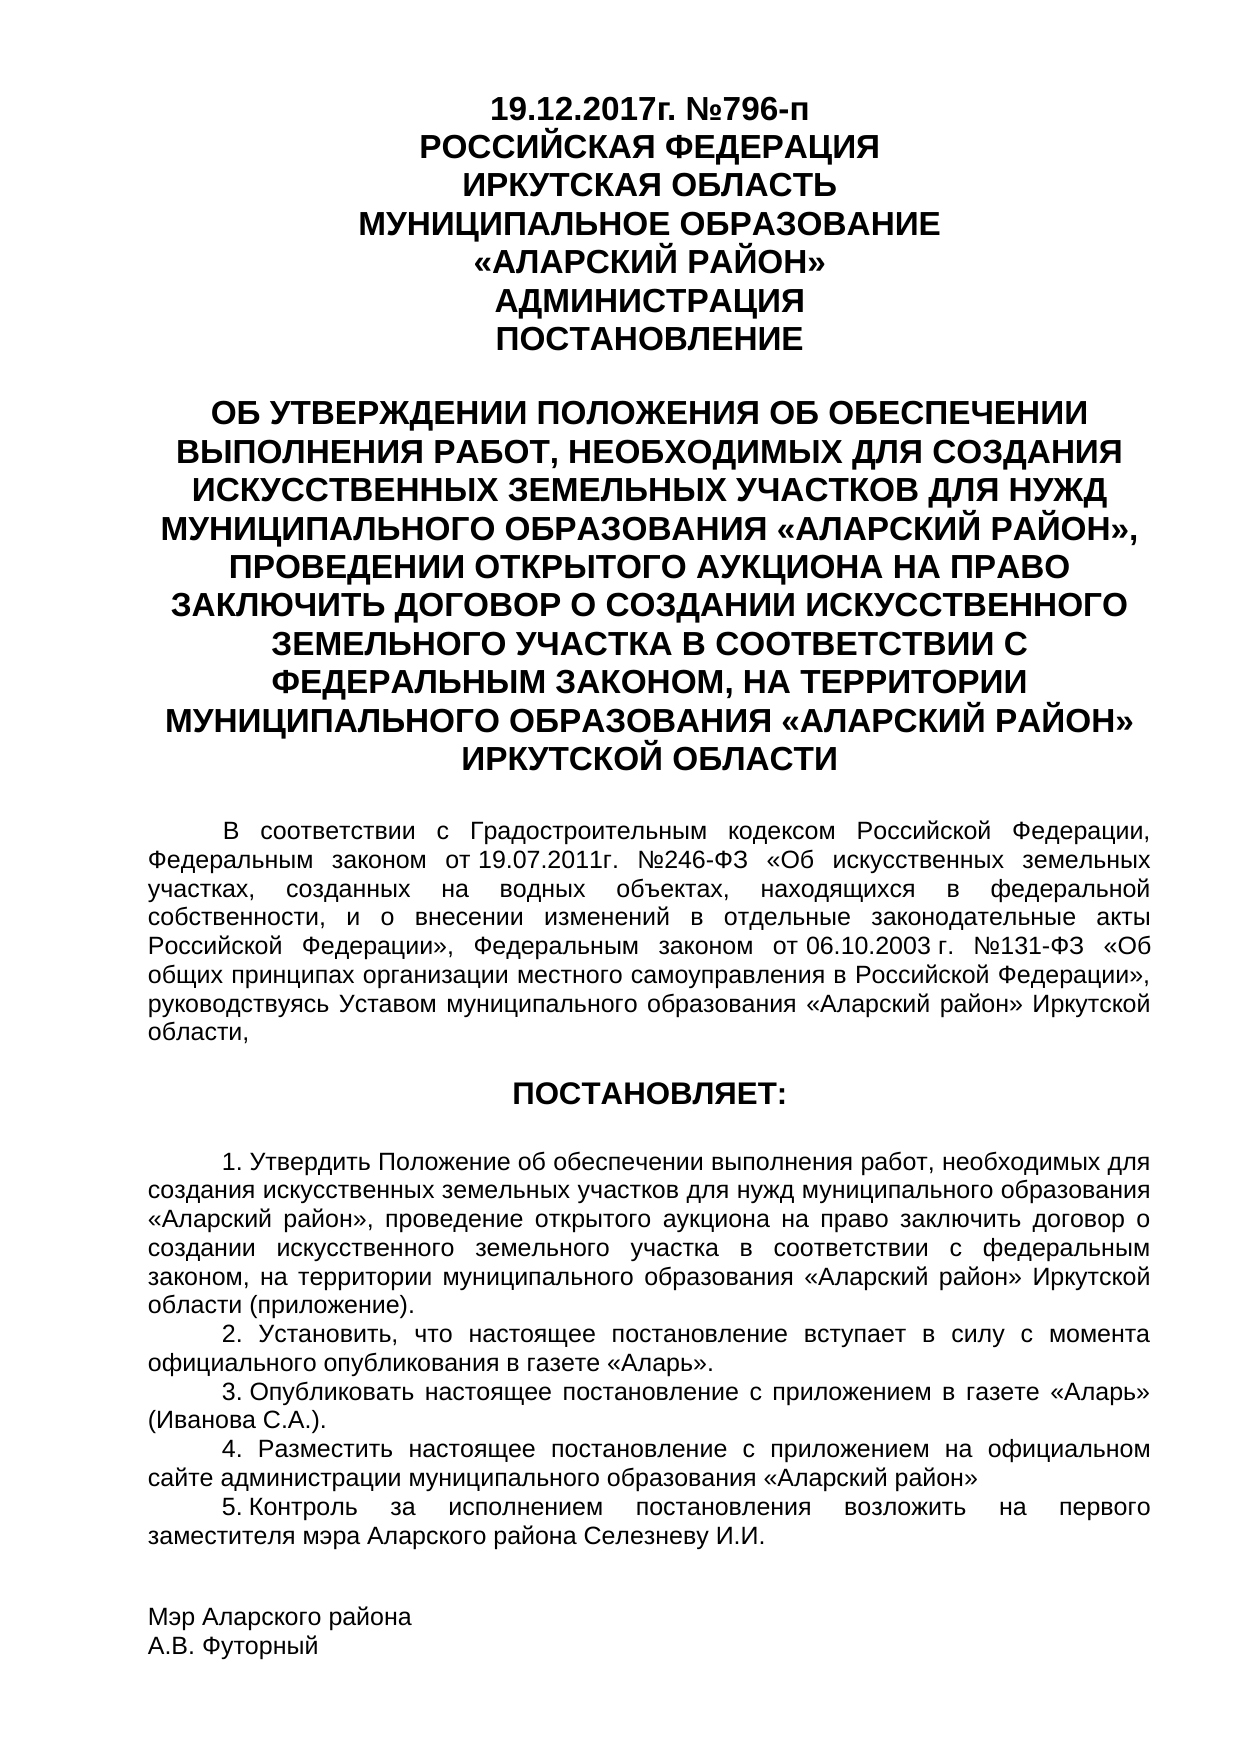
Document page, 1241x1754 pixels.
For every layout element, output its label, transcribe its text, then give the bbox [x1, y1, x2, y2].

text В соответствии с Градостроительным кодексом Российской Федерации, Федеральным законом от 19.07.2011г. №246-ФЗ «Об искусственных земельных участках, созданных на водных объектах, находящихся в федеральной собственности, и о внесении изменений в отдельные законодательные акты Российской Федерации», Федеральным законом от 06.10.2003 г. №131-ФЗ «Об общих принципах организации местного самоуправления в Российской Федерации», руководствуясь Уставом муниципального образования «Аларский район» Иркутской области, [148, 816, 1152, 1046]
text ИРКУТСКАЯ ОБЛАСТЬ [148, 166, 1152, 204]
text 1. Утвердить Положение об обеспечении выполнения работ, необходимых для создания искусственных земельных участков для нужд муниципального образования «Аларский район», проведение открытого аукциона на право заключить договор о создании искусственного земельного участка в соответствии с федеральным законом, на территории муниципального образования «Аларский район» Иркутской области (приложение). [148, 1147, 1152, 1319]
text 3. Опубликовать настоящее постановление с приложением в газете «Аларь» (Иванова С.А.). [148, 1377, 1152, 1434]
text Мэр Аларского района [148, 1602, 1152, 1631]
text 19.12.2017г. №796-п [148, 89, 1152, 127]
text «АЛАРСКИЙ РАЙОН» [148, 242, 1152, 281]
text ОБ УТВЕРЖДЕНИИ ПОЛОЖЕНИЯ ОБ ОБЕСПЕЧЕНИИ ВЫПОЛНЕНИЯ РАБОТ, НЕОБХОДИМЫХ ДЛЯ СОЗДАНИЯ ИСКУССТВЕННЫХ ЗЕМЕЛЬНЫХ УЧАСТКОВ ДЛЯ НУЖД МУНИЦИПАЛЬНОГО ОБРАЗОВАНИЯ «АЛАРСКИЙ РАЙОН», ПРОВЕДЕНИИ ОТКРЫТОГО АУКЦИОНА НА ПРАВО ЗАКЛЮЧИТЬ ДОГОВОР О СОЗДАНИИ ИСКУССТВЕННОГО ЗЕМЕЛЬНОГО УЧАСТКА В СООТВЕТСТВИИ С ФЕДЕРАЛЬНЫМ ЗАКОНОМ, НА ТЕРРИТОРИИ МУНИЦИПАЛЬНОГО ОБРАЗОВАНИЯ «АЛАРСКИЙ РАЙОН» ИРКУТСКОЙ ОБЛАСТИ [148, 393, 1152, 778]
text 4. Разместить настоящее постановление с приложением на официальном сайте администрации муниципального образования «Аларский район» [148, 1434, 1152, 1492]
text РОССИЙСКАЯ ФЕДЕРАЦИЯ [148, 127, 1152, 166]
text 2. Установить, что настоящее постановление вступает в силу с момента официального опубликования в газете «Аларь». [148, 1319, 1152, 1377]
text 5. Контроль за исполнением постановления возложить на первого заместителя мэра Аларского района Селезневу И.И. [148, 1492, 1152, 1549]
text МУНИЦИПАЛЬНОЕ ОБРАЗОВАНИЕ [148, 204, 1152, 242]
text ПОСТАНОВЛЯЕТ: [148, 1075, 1152, 1111]
text АДМИНИСТРАЦИЯ [148, 281, 1152, 319]
text А.В. Футорный [148, 1631, 1152, 1659]
text ПОСТАНОВЛЕНИЕ [148, 319, 1152, 358]
